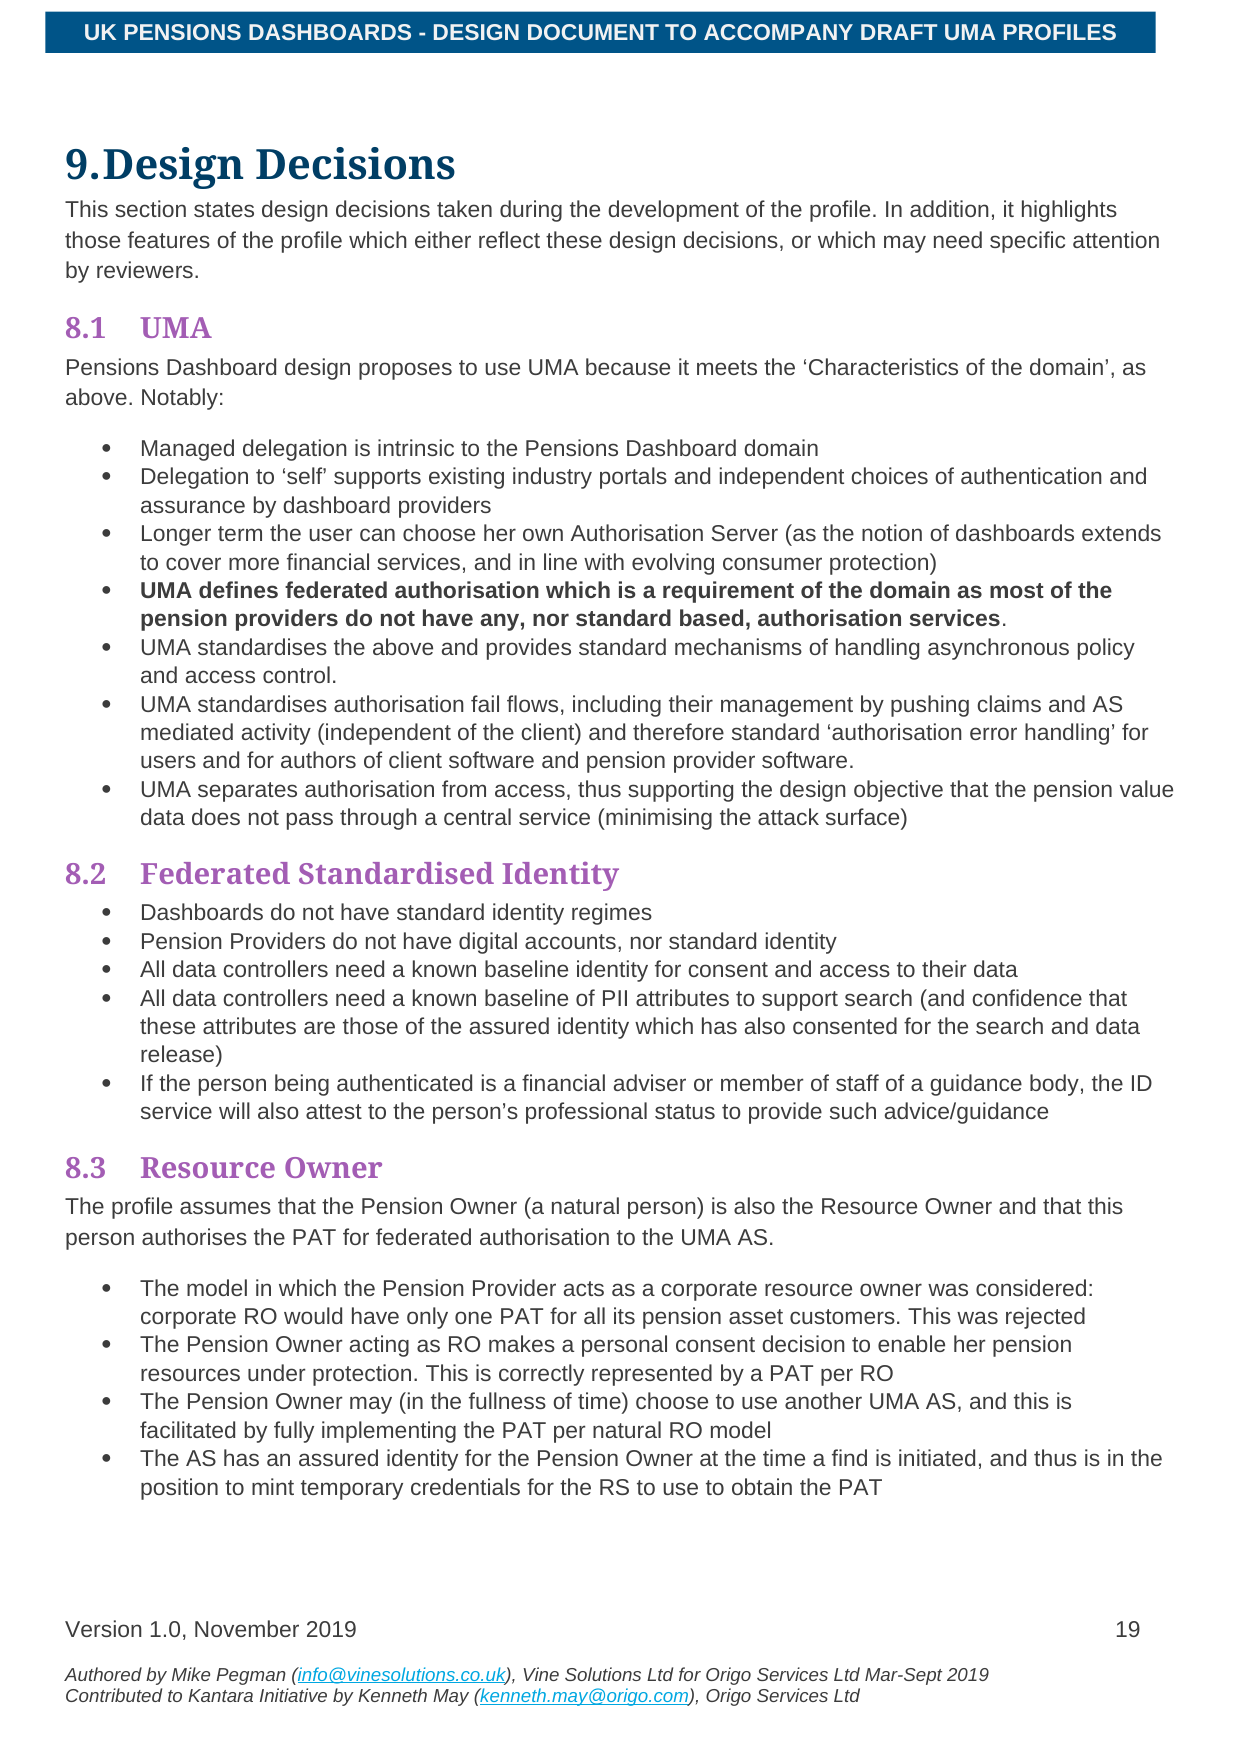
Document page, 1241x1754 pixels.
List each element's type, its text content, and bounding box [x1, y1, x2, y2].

list All data controllers need a known baseline identity for consent and access to their data [102, 956, 1175, 982]
list The Pension Owner acting as RO makes a personal consent decision to enable her pension resources under protection. This is correctly represented by a PAT per RO [102, 1331, 1175, 1386]
list UMA standardises authorisation fail flows, including their management by pushing claims and AS mediated activity (independent of the client) and therefore standard ‘authorisation error handling’ for users and for authors of client software and pension provider software. [102, 691, 1175, 774]
list UMA separates authorisation from access, thus supporting the design objective that the pension value data does not pass through a central service (minimising the attack surface) [102, 776, 1175, 831]
list The AS has an assured identity for the Pension Owner at the time a find is initiated, and thus is in the position to mint temporary credentials for the RS to use to obtain the PAT [102, 1445, 1175, 1500]
list Delegation to ‘self’ supports existing industry portals and independent choices of authentication and assurance by dashboard providers [102, 463, 1175, 518]
subtitle 8.2 Federated Standardised Identity [65, 854, 1175, 893]
list UMA defines federated authorisation which is a requirement of the domain as most of the pension providers do not have any, nor standard based, authorisation services. [102, 577, 1175, 632]
list UMA standardises the above and provides standard mechanisms of handling asynchronous policy and access control. [102, 634, 1175, 688]
list The model in which the Pension Provider acts as a corporate resource owner was considered: corporate RO would have only one PAT for all its pension asset customers. This was rejected [102, 1274, 1175, 1329]
list If the person being authenticated is a financial adviser or member of staff of a guidance body, the ID service will also attest to the person’s professional status to provide such advice/guidance [102, 1070, 1175, 1125]
text The profile assumes that the Pension Owner (a natural person) is also the Resource Owner and that this person authorises the PAT for federated authorisation to the UMA AS. [65, 1193, 1175, 1250]
subtitle Design Decisions [65, 135, 1175, 192]
list All data controllers need a known baseline of PII attributes to support search (and confidence that these attributes are those of the assured identity which has also consented for the search and data release) [102, 984, 1175, 1068]
subtitle 8.3 Resource Owner [65, 1148, 1175, 1187]
list Longer term the user can choose her own Authorisation Server (as the notion of dashboards extends to cover more financial services, and in line with evolving consumer protection) [102, 520, 1175, 575]
list Dashboards do not have standard identity regimes [102, 899, 1175, 926]
list Managed delegation is intrinsic to the Pensions Dashboard domain [102, 435, 1175, 461]
text This section states design decisions taken during the development of the profile. In addition, it highlights those features of the profile which either reflect these design decisions, or which may need specific attention by reviewers. [65, 196, 1175, 283]
subtitle 8.1 UMA [65, 308, 1175, 347]
text Pensions Dashboard design proposes to use UMA because it meets the ‘Characteristics of the domain’, as above. Notably: [65, 353, 1175, 410]
list The Pension Owner may (in the fullness of time) choose to use another UMA AS, and this is facilitated by fully implementing the PAT per natural RO model [102, 1388, 1175, 1443]
list Pension Providers do not have digital accounts, nor standard identity [102, 928, 1175, 954]
